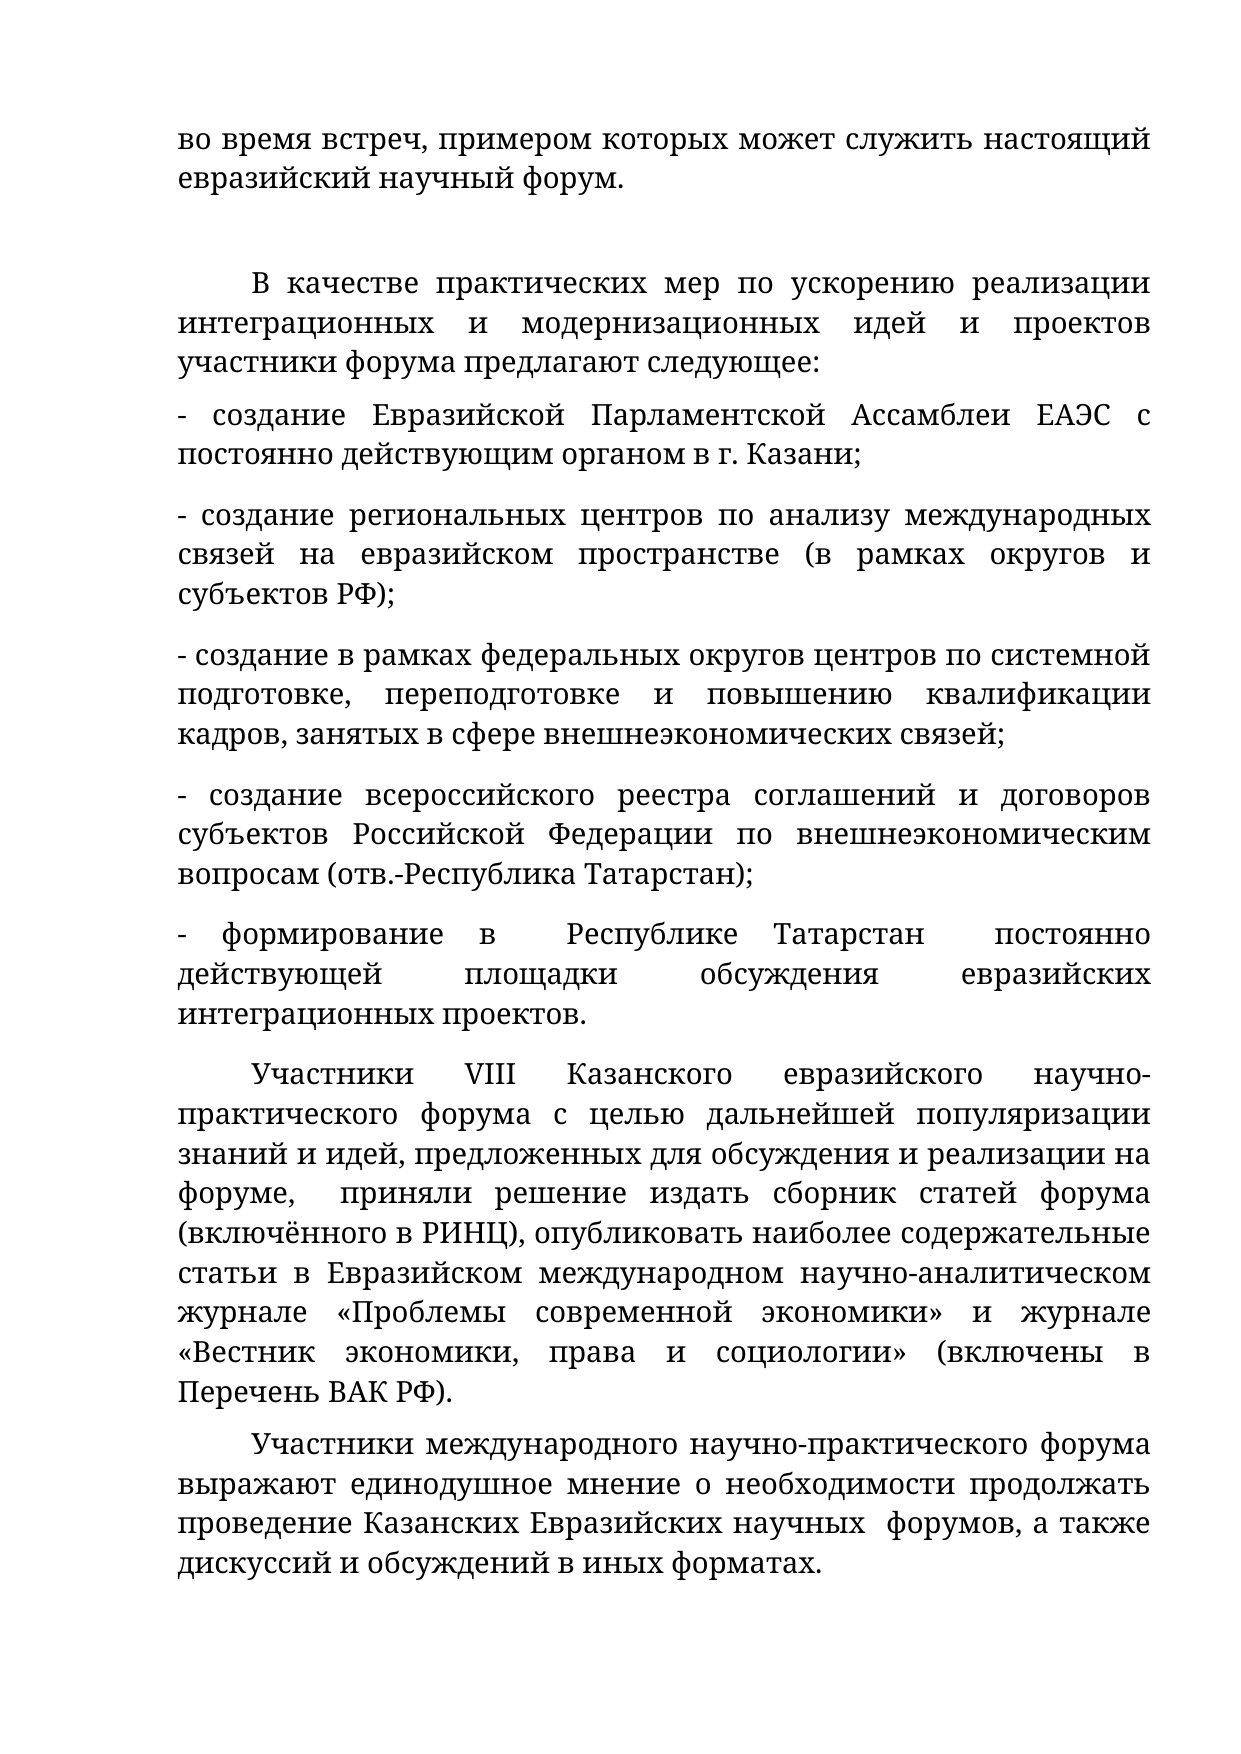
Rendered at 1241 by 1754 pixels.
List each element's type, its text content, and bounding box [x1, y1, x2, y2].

text - создание всероссийского реестра соглашений и договоров субъектов Российской Федерации по внешнеэкономическим вопросам (отв.-Республика Татарстан); [177, 774, 1152, 893]
text В качестве практических мер по ускорению реализации интеграционных и модернизационных идей и проектов участники форума предлагают следующее: [177, 262, 1152, 381]
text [177, 118, 1152, 197]
text Участники международного научно-практического форума выражают единодушное мнение о необходимости продолжать проведение Казанских Евразийских научных форумов, а также дискуссий и обсуждений в иных форматах. [177, 1423, 1152, 1582]
text - создание региональных центров по анализу международных связей на евразийском пространстве (в рамках округов и субъектов РФ); [177, 494, 1152, 613]
text - формирование в Республике Татарстан постоянно действующей площадки обсуждения евразийских интеграционных проектов. [177, 914, 1152, 1033]
text Участники VIII Казанского евразийского научно-практического форума с целью дальнейшей популяризации знаний и идей, предложенных для обсуждения и реализации на форуме, приняли решение издать сборник статей форума (включённого в РИНЦ), опубликовать наиболее содержательные статьи в Евразийском международном научно-аналитическом журнале «Проблемы современной экономики» и журнале «Вестник экономики, права и социологии» (включены в Перечень ВАК РФ). [177, 1053, 1152, 1411]
text - создание в рамках федеральных округов центров по системной подготовке, переподготовке и повышению квалификации кадров, занятых в сфере внешнеэкономических связей; [177, 634, 1152, 753]
text - создание Евразийской Парламентской Ассамблеи ЕАЭС с постоянно действующим органом в г. Казани; [177, 394, 1152, 473]
